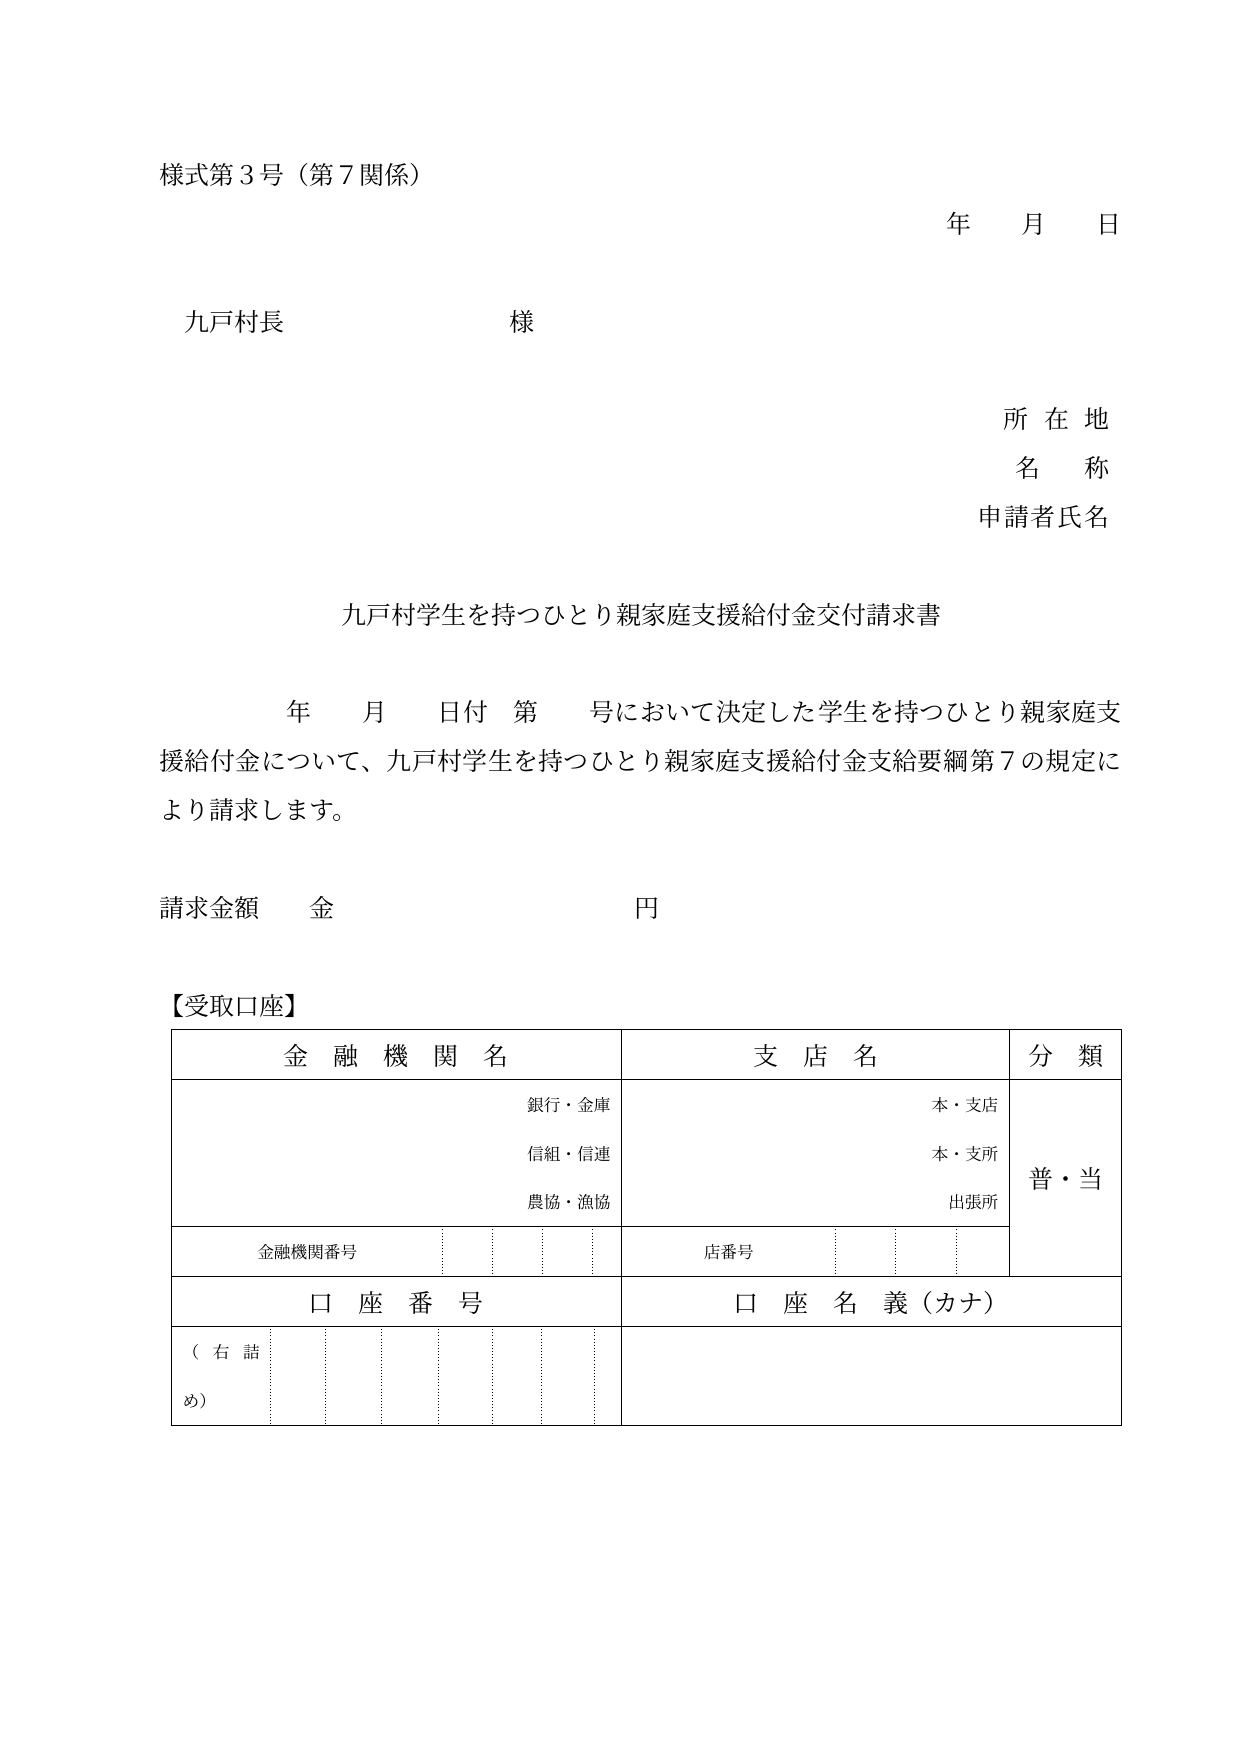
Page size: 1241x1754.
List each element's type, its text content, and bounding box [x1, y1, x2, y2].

table_cell [493, 1227, 543, 1276]
table_cell （右詰め） [172, 1327, 271, 1425]
table_cell 口 座 番 号 [172, 1277, 621, 1326]
table_cell [438, 1327, 493, 1425]
table_header 分 類 [1010, 1030, 1121, 1078]
table_cell 店番号 [622, 1227, 836, 1276]
table_cell [593, 1227, 621, 1276]
table_cell [594, 1327, 621, 1425]
text 申請者氏名 [484, 491, 1109, 540]
text 所在地 [159, 393, 1109, 442]
text 九戸村学生を持つひとり親家庭支援給付金交付請求書 [159, 589, 1122, 638]
text 【受取口座】 [159, 980, 1122, 1029]
table_cell [382, 1327, 438, 1425]
table_cell [622, 1327, 1121, 1425]
text 請求金額 金 円 [159, 882, 1122, 931]
table_cell 本・支店 本・支所 出張所 [622, 1080, 1009, 1226]
table_cell [895, 1227, 956, 1276]
table_cell [326, 1327, 382, 1425]
text 九戸村長 戸 羽 太 様 [159, 296, 1122, 345]
table_cell [271, 1327, 326, 1425]
text 年 月 日 [159, 198, 1121, 247]
table_cell [493, 1327, 541, 1425]
table_cell [541, 1327, 594, 1425]
table_cell 銀行・金庫 信組・信連 農協・漁協 [172, 1080, 621, 1226]
text 年 月 日付 第 号において決定した学生を持つひとり親家庭支援給付金について、九戸村学生を持つひとり親家庭支援給付金支給要綱第７の規定により請求します。 [159, 687, 1122, 833]
table_cell 金融機関番号 [172, 1227, 443, 1276]
table_cell [443, 1227, 493, 1276]
table_cell 口 座 名 義（カナ） [622, 1277, 1121, 1326]
table_header 金 融 機 関 名 [172, 1030, 621, 1078]
table_cell [543, 1227, 593, 1276]
table_cell 普・当 [1010, 1080, 1121, 1276]
table_cell [956, 1227, 1009, 1276]
text 様式第３号（第７関係） [159, 149, 1122, 198]
text 名称 [159, 442, 1109, 491]
table_cell [836, 1227, 895, 1276]
table_header 支 店 名 [622, 1030, 1009, 1078]
